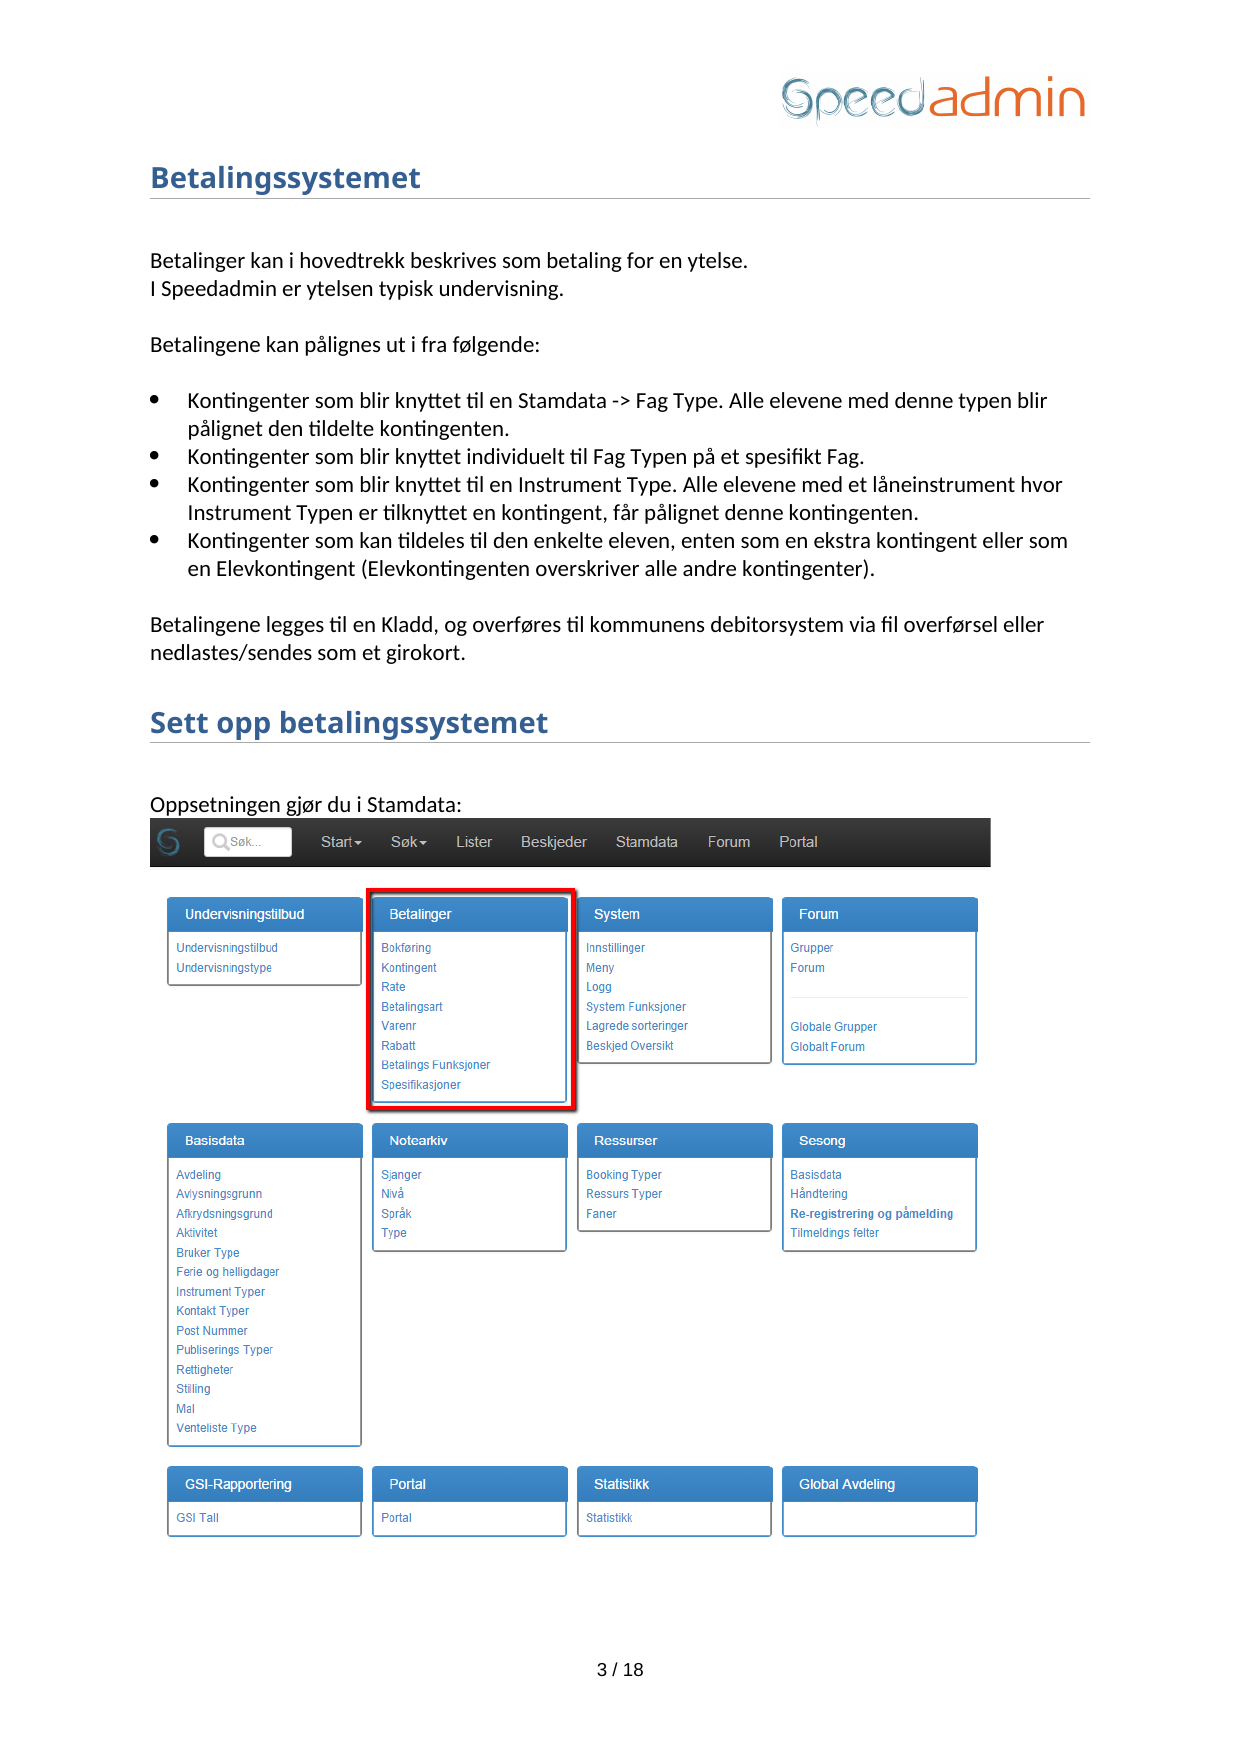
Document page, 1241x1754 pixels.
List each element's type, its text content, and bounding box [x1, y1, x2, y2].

text Betalingene kan pålignes ut i fra følgende: [150, 330, 1090, 358]
list Kontingenter som kan tildeles til den enkelte eleven, enten som en ekstra kontingent eller som en Elevkontingent (Elevkontingenten overskriver alle andre kontingenter). [150, 526, 1090, 582]
text Betalinger kan i hovedtrekk beskrives som betaling for en ytelse. [150, 246, 1090, 274]
text Betalingene legges til en Kladd, og overføres til kommunens debitorsystem via fil overførsel eller nedlastes/sendes som et girokort. [150, 610, 1090, 666]
picture [778, 73, 1091, 129]
list Kontingenter som blir knyttet til en Stamdata -> Fag Type. Alle elevene med denne typen blir pålignet den tildelte kontingenten. [150, 386, 1090, 442]
text I Speedadmin er ytelsen typisk undervisning. [150, 274, 1090, 302]
list Kontingenter som blir knyttet til en Instrument Type. Alle elevene med et låneinstrument hvor Instrument Typen er tilknyttet en kontingent, får pålignet denne kontingenten. [150, 470, 1090, 526]
picture [150, 818, 991, 1545]
subtitle Sett opp betalingssystemet [150, 702, 1090, 742]
subtitle Betalingssystemet [150, 158, 1090, 198]
list Kontingenter som blir knyttet individuelt til Fag Typen på et spesifikt Fag. [150, 442, 1090, 470]
